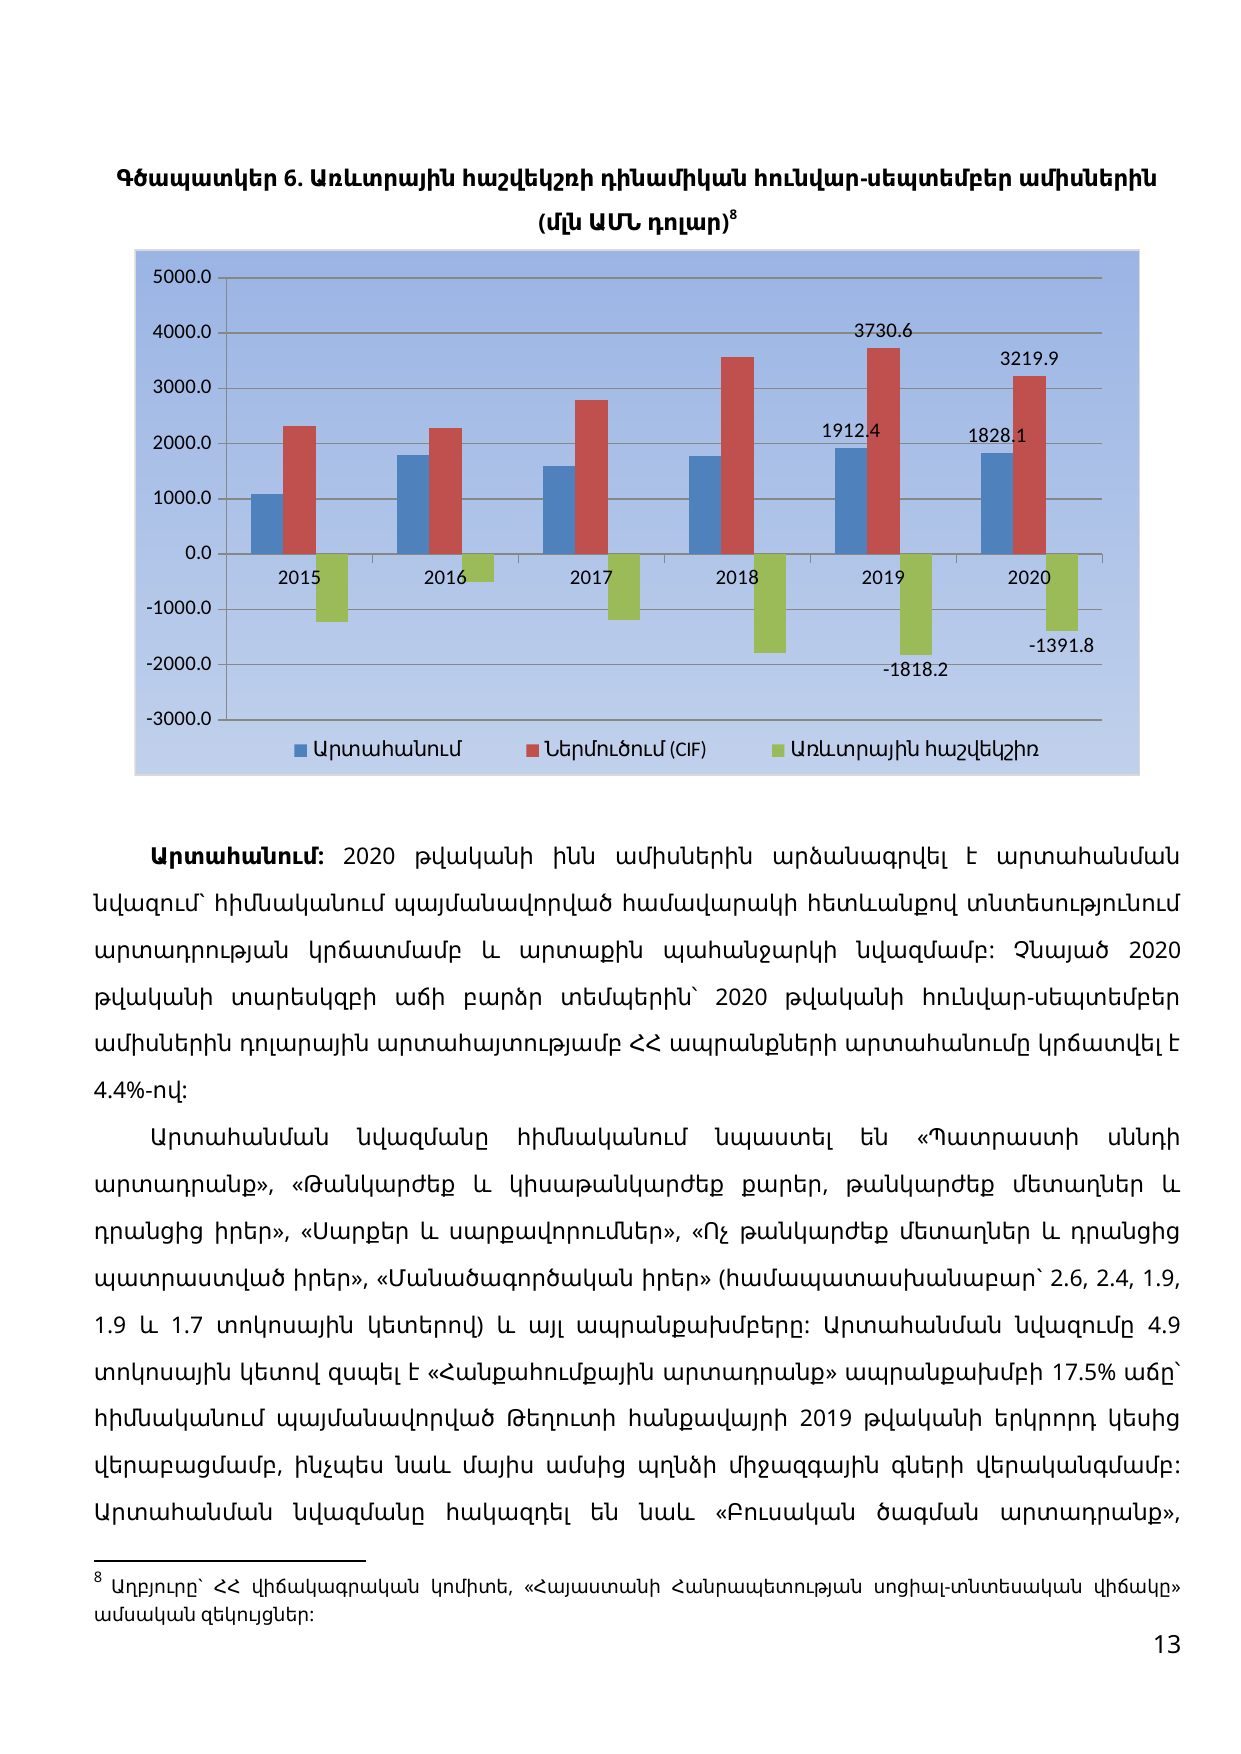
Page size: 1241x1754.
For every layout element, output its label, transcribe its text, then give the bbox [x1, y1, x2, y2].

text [94, 1121, 1181, 1527]
text Արտահանում: 2020 թվականի ինն ամիսներին արձանագրվել է արտահանման նվազում` հիմնականում պայմանավորված համավարակի հետևանքով տնտեսությունում արտադրության կրճատմամբ և արտաքին պահանջարկի նվազմամբ: Չնայած 2020 թվականի տարեսկզբի աճի բարձր տեմպերին՝ 2020 թվականի հունվար-սեպտեմբեր ամիսներին դոլարային արտահայտությամբ ՀՀ ապրանքների արտահանումը կրճատվել է 4.4%-ով: [94, 840, 1181, 1105]
text Գծապատկեր 6. Առևտրային հաշվեկշռի դինամիկան հունվար-սեպտեմբեր ամիսներին (մլն ԱՄՆ դոլար) [94, 162, 1181, 237]
